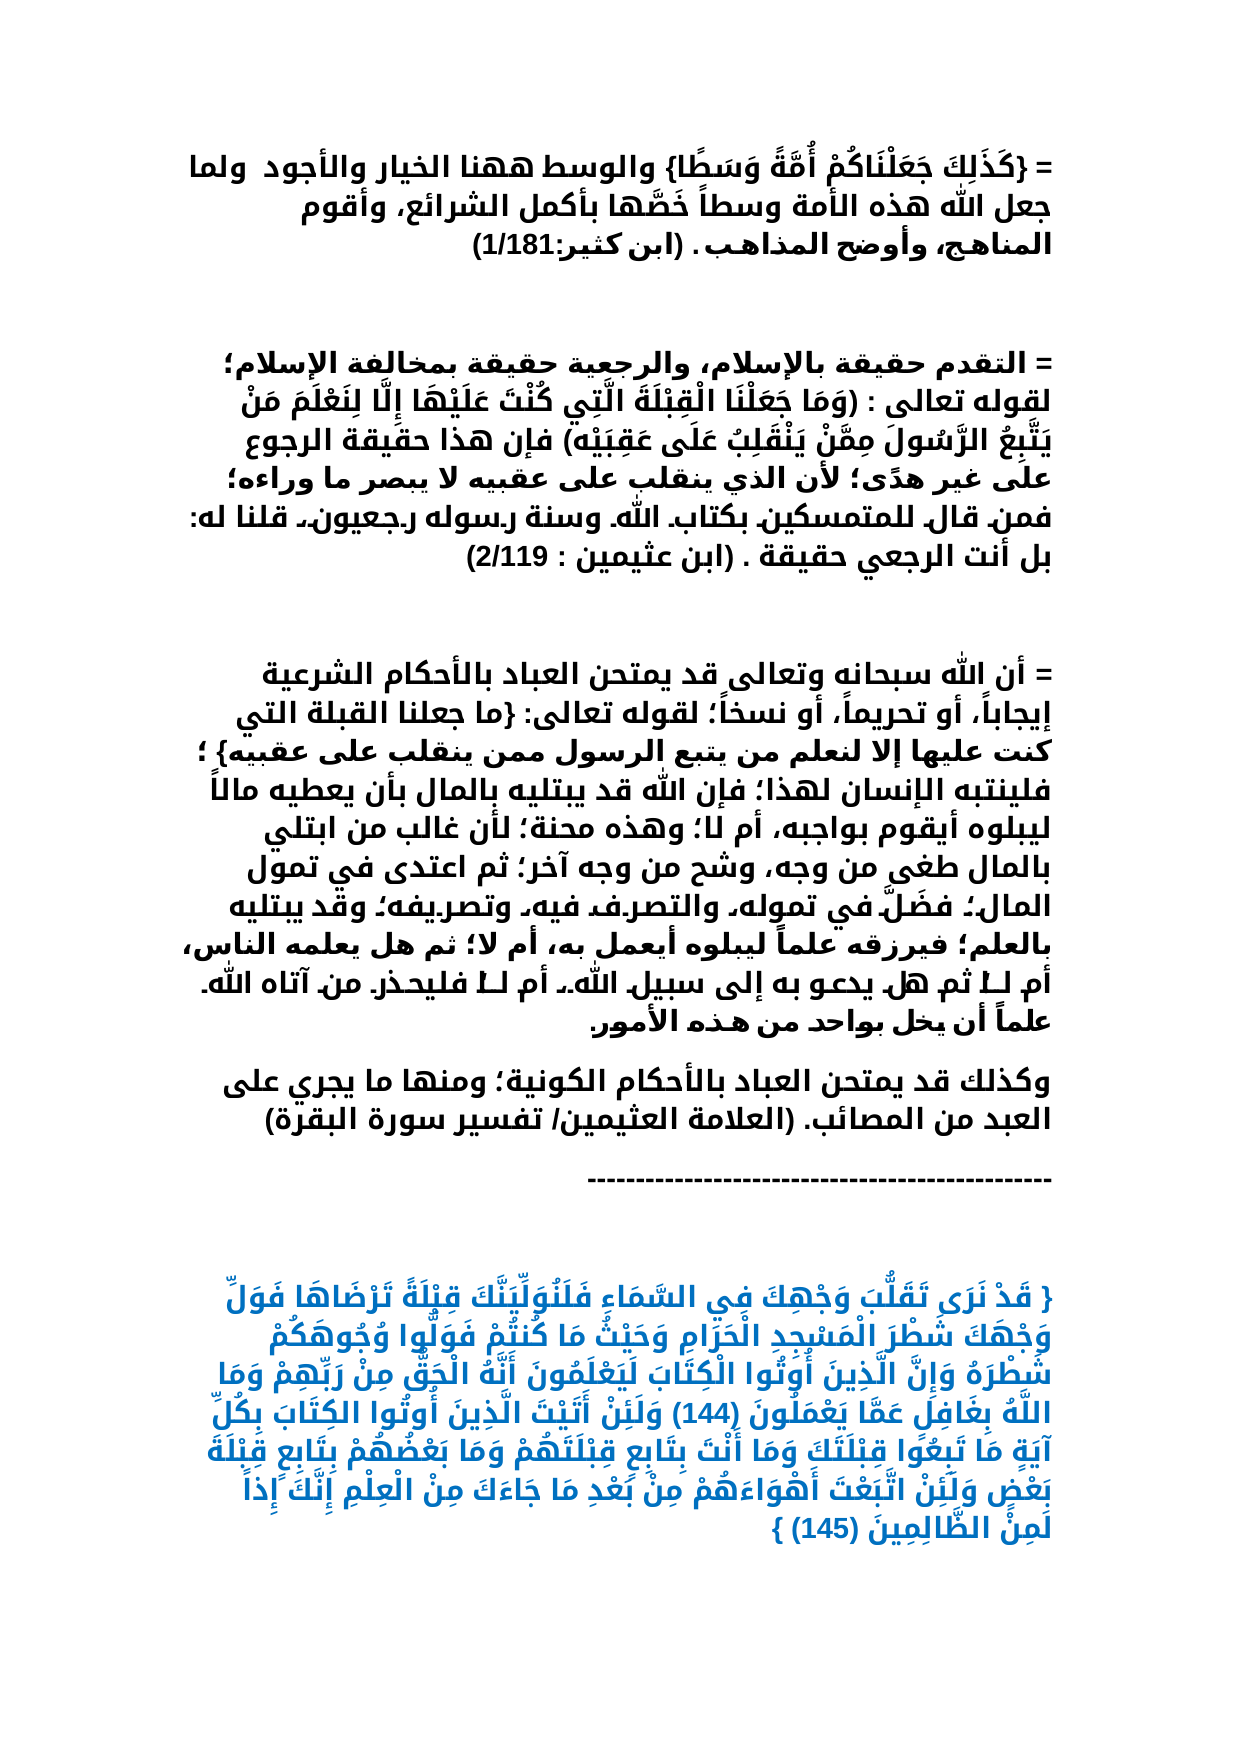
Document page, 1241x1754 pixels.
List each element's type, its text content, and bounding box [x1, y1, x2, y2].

text { قَدْ نَرَى تَقَلُّبَ وَجْهِكَ فِي السَّمَاءِ فَلَنُوَلِّيَنَّكَ قِبْلَةً تَرْضَاهَا فَوَلِّ وَجْهَكَ شَطْرَ الْمَسْجِدِ الْحَرَامِ وَحَيْثُ مَا كُنتُمْ فَوَلُّوا وُجُوهَكُمْ شَطْرَهُ وَإِنَّ الَّذِينَ أُوتُوا الْكِتَابَ لَيَعْلَمُونَ أَنَّهُ الْحَقُّ مِنْ رَبِّهِمْ وَمَا اللَّهُ بِغَافِلٍ عَمَّا يَعْمَلُونَ (144) وَلَئِنْ أَتَيْتَ الَّذِينَ أُوتُوا الكِتَابَ بِكُلِّ آيَةٍ مَا تَبِعُوا قِبْلَتَكَ وَمَا أَنْتَ بِتَابِعٍ قِبْلَتَهُمْ وَمَا بَعْضُهُمْ بِتَابِعٍ قِبْلَةَ بَعْضٍ وَلَئِنْ اتَّبَعْتَ أَهْوَاءَهُمْ مِنْ بَعْدِ مَا جَاءَكَ مِنْ الْعِلْمِ إِنَّكَ إِذاً لَمِنْ الظَّالِمِينَ (145) } [187, 1280, 1053, 1545]
text ------------------------------------------------ [187, 1161, 1053, 1195]
text = {كَذَلِكَ جَعَلْنَاكُمْ أُمَّةً وَسَطًا} والوسط ههنا الخيار والأجود ولما جعل الله هذه الأمة وسطاً خَصَّها بأكمل الشرائع، وأقوم المناهج، وأوضح المذاهب . (ابن كثير:1/181) [187, 150, 1053, 261]
text = أن الله سبحانه وتعالى قد يمتحن العباد بالأحكام الشرعية إيجاباً، أو تحريماً، أو نسخاً؛ لقوله تعالى: {ما جعلنا القبلة التي كنت عليها إلا لنعلم من يتبع الرسول ممن ينقلب على عقبيه} ؛ فلينتبه الإنسان لهذا؛ فإن الله قد يبتليه بالمال بأن يعطيه مالاً ليبلوه أيقوم بواجبه، أم لا؛ وهذه محنة؛ لأن غالب من ابتلي بالمال طغى من وجه، وشح من وجه آخر؛ ثم اعتدى في تمول المال؛ فضَلَّ في تموله، والتصرف فيه، وتصريفه؛ وقد يبتليه بالعلم؛ فيرزقه علماً ليبلوه أيعمل به، أم لا؛ ثم هل يعلمه الناس، أم لا؛ ثم هل يدعو به إلى سبيل الله، أم لا؛ فليحذر من آتاه الله علماً أن يخل بواحد من هذه الأمور. [187, 657, 1053, 1038]
text وكذلك قد يمتحن العباد بالأحكام الكونية؛ ومنها ما يجري على العبد من المصائب. (العلامة العثيمين/ تفسير سورة البقرة) [187, 1063, 1053, 1136]
text = التقدم حقيقة بالإسلام، والرجعية حقيقة بمخالفة الإسلام؛ لقوله تعالى : (وَمَا جَعَلْنَا الْقِبْلَةَ الَّتِي كُنْتَ عَلَيْهَا إِلَّا لِنَعْلَمَ مَنْ يَتَّبِعُ الرَّسُولَ مِمَّنْ يَنْقَلِبُ عَلَى عَقِبَيْه) فإن هذا حقيقة الرجوع على غير هدًى؛ لأن الذي ينقلب على عقبيه لا يبصر ما وراءه؛ فمن قال للمتمسكين بكتاب الله وسنة رسوله رجعيون، قلنا له: بل أنت الرجعي حقيقة . (ابن عثيمين : 2/119) [187, 346, 1053, 572]
